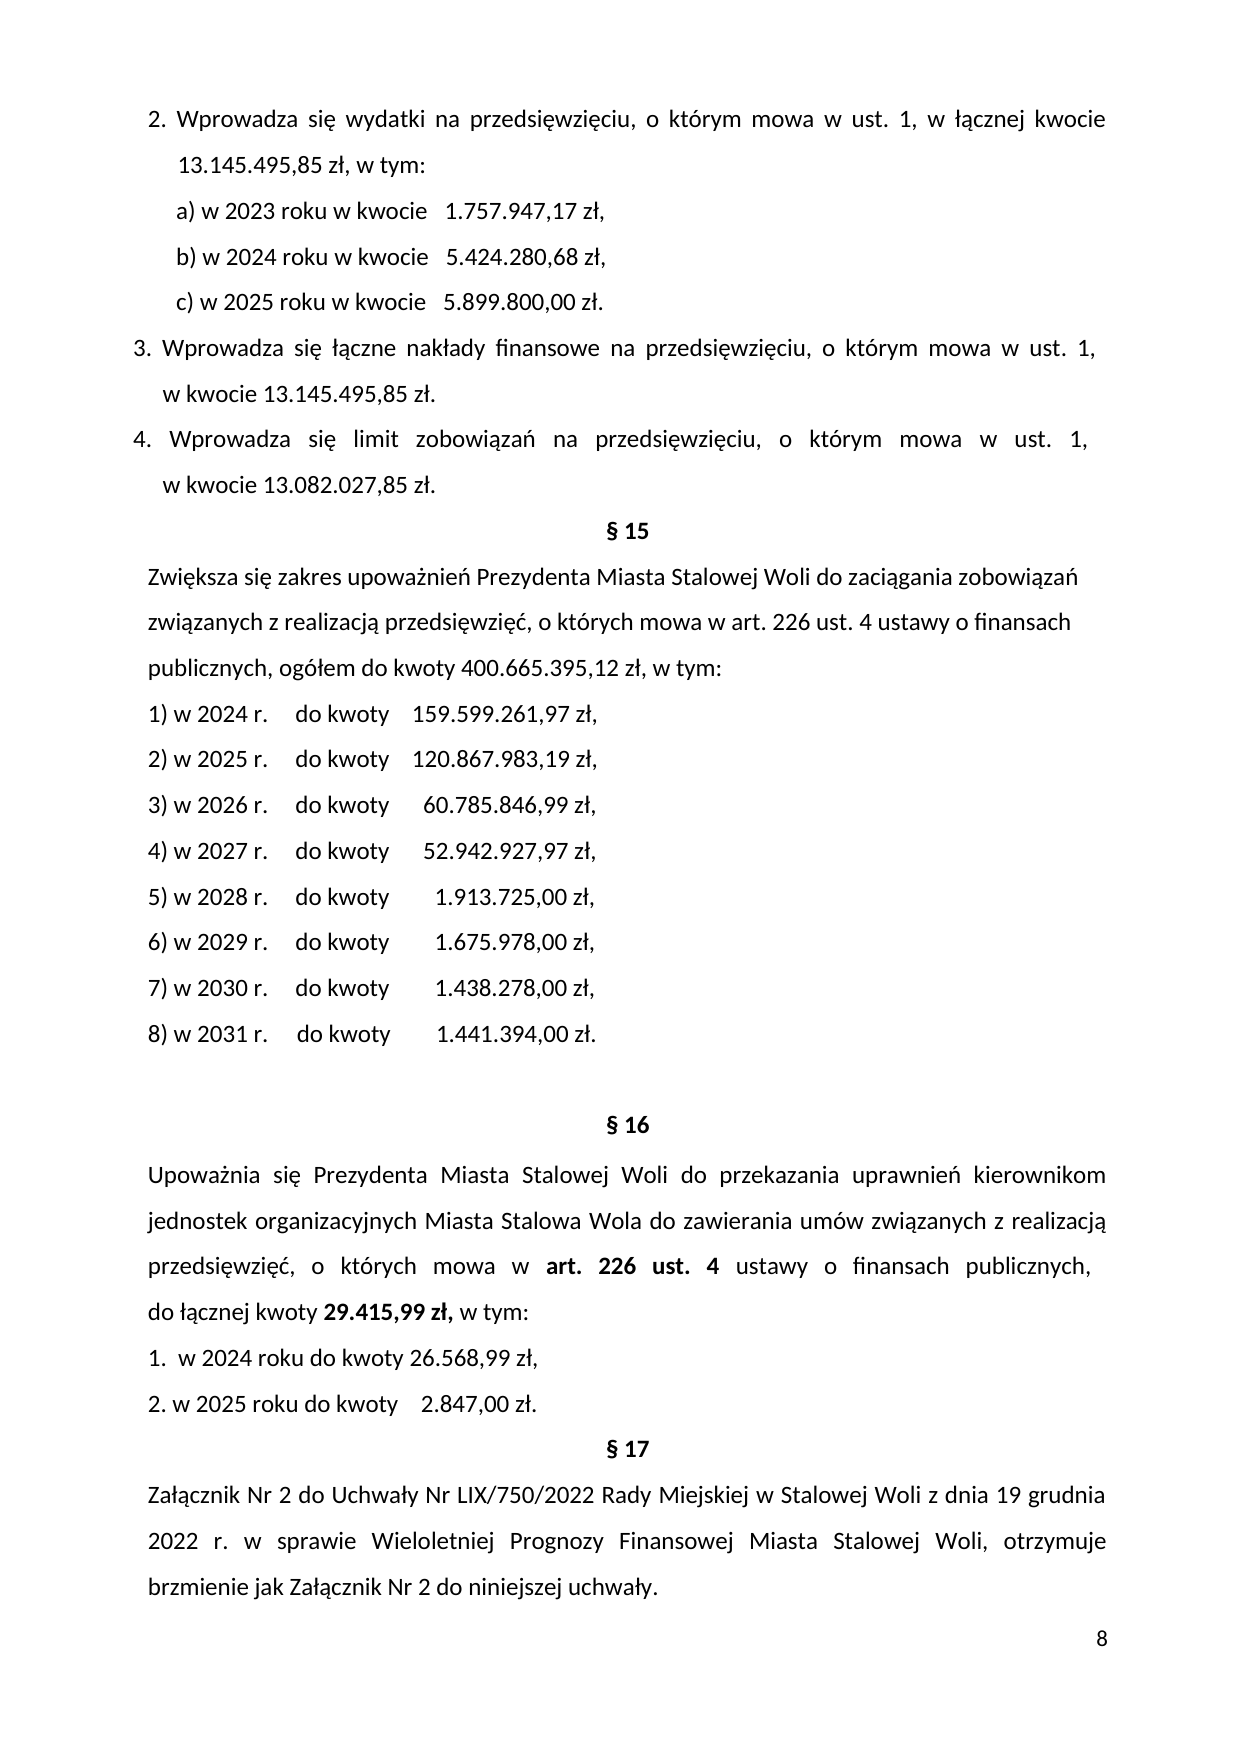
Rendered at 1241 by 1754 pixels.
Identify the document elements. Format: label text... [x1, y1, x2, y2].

text 2. Wprowadza się wydatki na przedsięwzięciu, o którym mowa w ust. 1, w łącznej kwocie 13.145.495,85 zł, w tym: [148, 103, 1107, 180]
text Zwiększa się zakres upoważnień Prezydenta Miasta Stalowej Woli do zaciągania zobowiązań związanych z realizacją przedsięwzięć, o których mowa w art. 226 ust. 4 ustawy o finansach publicznych, ogółem do kwoty 400.665.395,12 zł, w tym: [148, 561, 1107, 683]
text Załącznik Nr 2 do Uchwały Nr LIX/750/2022 Rady Miejskiej w Stalowej Woli z dnia 19 grudnia 2022 r. w sprawie Wieloletniej Prognozy Finansowej Miasta Stalowej Woli, otrzymuje brzmienie jak Załącznik Nr 2 do niniejszej uchwały. [148, 1479, 1107, 1601]
text b) w 2024 roku w kwocie 5.424.280,68 zł, [148, 241, 1107, 271]
text 1. w 2024 roku do kwoty 26.568,99 zł, [148, 1342, 1107, 1372]
text § 17 [148, 1433, 1107, 1464]
text 2. w 2025 roku do kwoty 2.847,00 zł. [148, 1388, 1107, 1418]
text a) w 2023 roku w kwocie 1.757.947,17 zł, [148, 195, 1107, 225]
text 1) w 2024 r. do kwoty 159.599.261,97 zł, [148, 698, 1107, 728]
text 4. Wprowadza się limit zobowiązań na przedsięwzięciu, o którym mowa w ust. 1, w kwocie 13.082.027,85 zł. [133, 423, 1107, 500]
text 4) w 2027 r. do kwoty 52.942.927,97 zł, [148, 835, 1107, 866]
text § 16 [148, 1109, 1107, 1140]
text c) w 2025 roku w kwocie 5.899.800,00 zł. [148, 286, 1107, 317]
text 3) w 2026 r. do kwoty 60.785.846,99 zł, [148, 789, 1107, 820]
text 2) w 2025 r. do kwoty 120.867.983,19 zł, [148, 744, 1107, 774]
text Upoważnia się Prezydenta Miasta Stalowej Woli do przekazania uprawnień kierownikom jednostek organizacyjnych Miasta Stalowa Wola do zawierania umów związanych z realizacją przedsięwzięć, o których mowa w art. 226 ust. 4 ustawy o finansach publicznych, do łącznej kwoty 29.415,99 zł, w tym: [148, 1159, 1107, 1327]
text 6) w 2029 r. do kwoty 1.675.978,00 zł, [148, 927, 1107, 957]
text 5) w 2028 r. do kwoty 1.913.725,00 zł, [148, 881, 1107, 911]
text 3. Wprowadza się łączne nakłady finansowe na przedsięwzięciu, o którym mowa w ust. 1, w kwocie 13.145.495,85 zł. [133, 332, 1107, 408]
text 8) w 2031 r. do kwoty 1.441.394,00 zł. [148, 1018, 1107, 1048]
text 7) w 2030 r. do kwoty 1.438.278,00 zł, [148, 972, 1107, 1003]
text § 15 [148, 515, 1107, 546]
